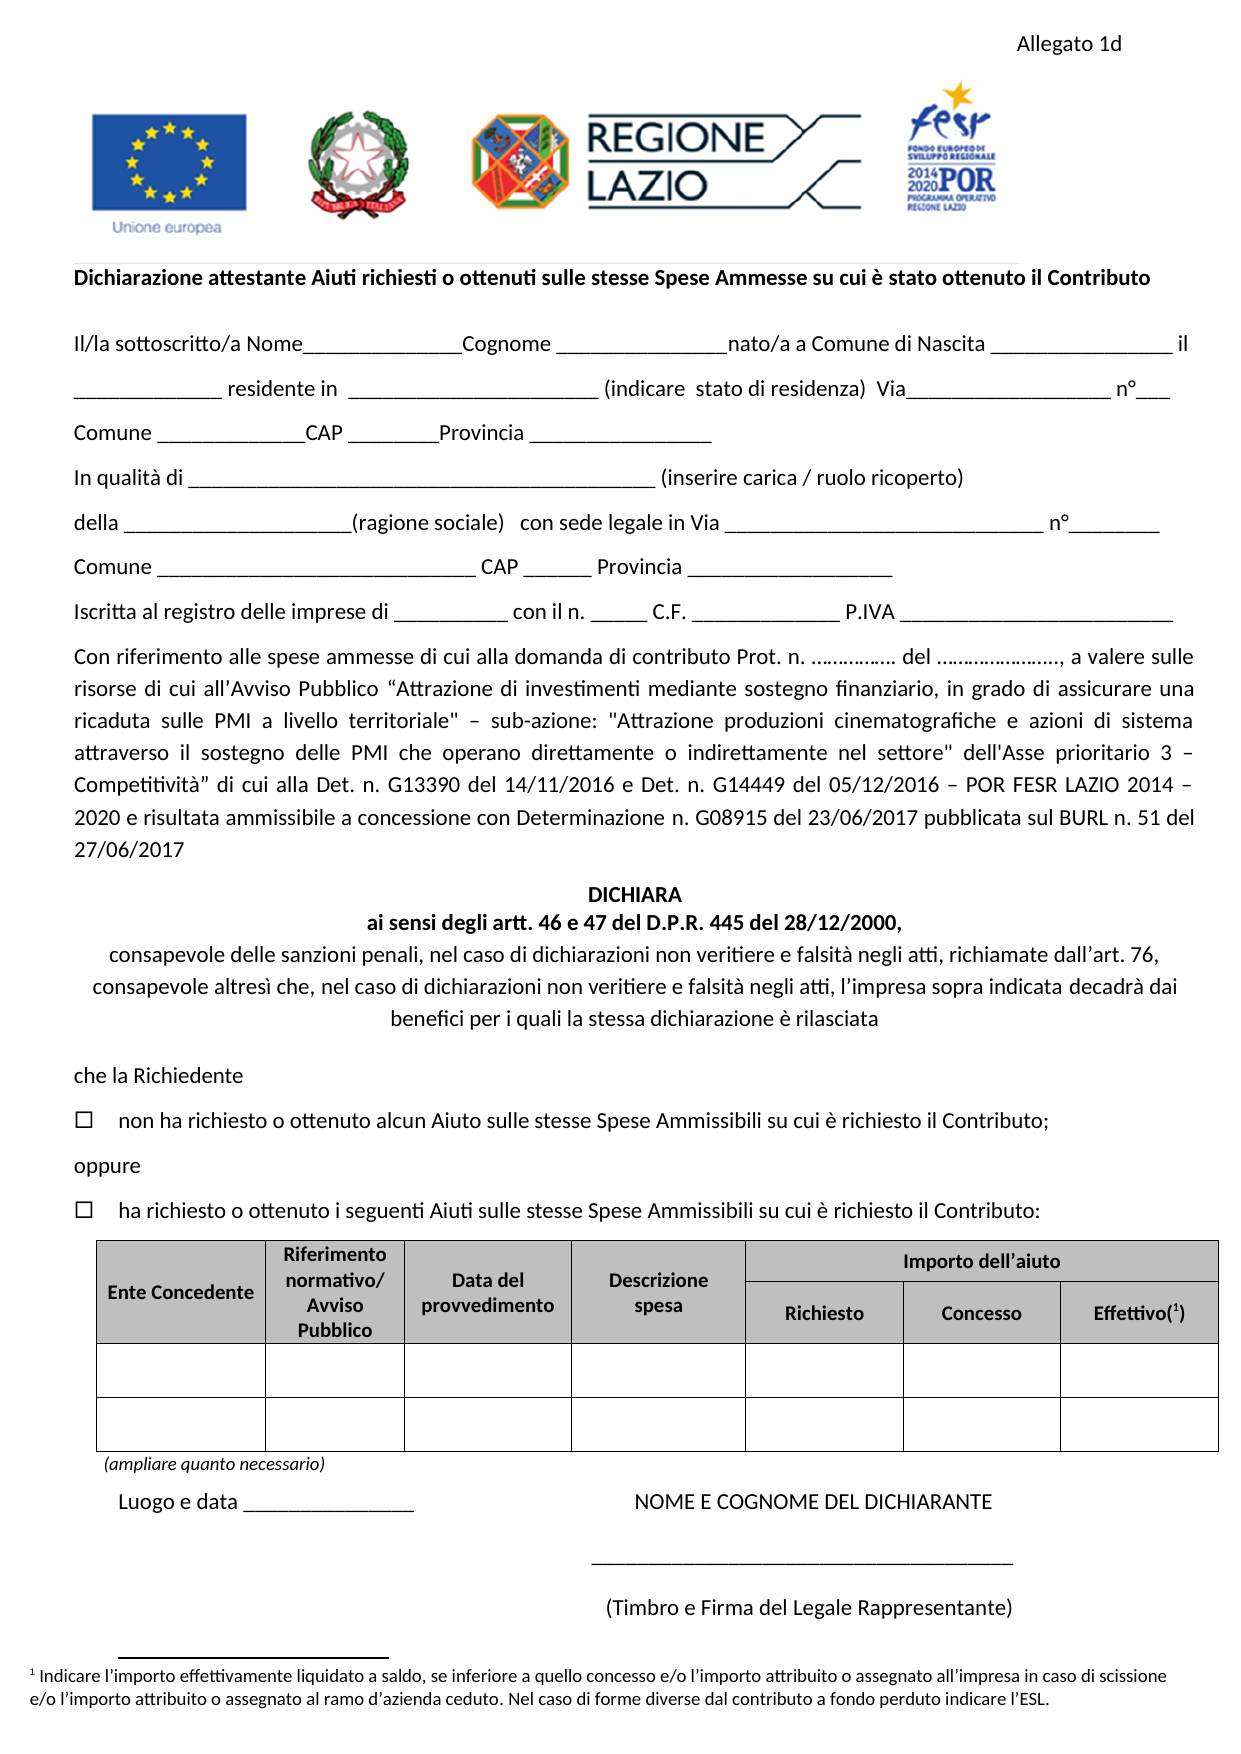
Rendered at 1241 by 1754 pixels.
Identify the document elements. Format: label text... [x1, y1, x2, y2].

table_cell [746, 1344, 903, 1397]
table_cell [97, 1344, 265, 1397]
table_cell [904, 1344, 1060, 1397]
text Iscritta al registro delle imprese di __________ con il n. _____ C.F. _____________ P.IVA ________________________ [74, 597, 1196, 625]
table_header Ente Concedente [97, 1241, 265, 1343]
table_header Importo dell’aiuto [746, 1241, 1218, 1281]
table_cell [1061, 1344, 1218, 1397]
picture [73, 57, 1019, 264]
table_header Riferimento normativo/ Avviso Pubblico [266, 1241, 404, 1343]
text Comune ____________________________ CAP ______ Provincia __________________ [74, 552, 1196, 581]
text Comune _____________CAP ________Provincia ________________ [74, 418, 1196, 446]
table_cell Richiesto [746, 1282, 903, 1343]
text DICHIARA [74, 880, 1196, 908]
text (ampliare quanto necessario) [103, 1452, 1196, 1474]
table_cell Concesso [904, 1282, 1060, 1343]
text Il/la sottoscritto/a Nome______________Cognome _______________nato/a a Comune di Nascita ________________ il [74, 329, 1196, 357]
table_cell [266, 1398, 404, 1451]
text oppure [74, 1151, 1196, 1179]
text ai sensi degli artt. 46 e 47 del D.P.R. 445 del 28/12/2000, [74, 908, 1196, 936]
text che la Richiedente [74, 1062, 1196, 1090]
table_cell [572, 1344, 745, 1397]
table_header Descrizione spesa [572, 1241, 745, 1343]
list ha richiesto o ottenuto i seguenti Aiuti sulle stesse Spese Ammissibili su cui è richiesto il Contributo: [74, 1196, 1196, 1224]
table_cell [746, 1398, 903, 1451]
text In qualità di _________________________________________ (inserire carica / ruolo ricoperto) [74, 463, 1196, 491]
table_cell Effettivo() [1061, 1282, 1218, 1343]
text consapevole delle sanzioni penali, nel caso di dichiarazioni non veritiere e falsità negli atti, richiamate dall’art. 76, consapevole altresì che, nel caso di dichiarazioni non veritiere e falsità negli atti, l’impresa sopra indicata decadrà dai benefici per i quali la stessa dichiarazione è rilasciata [74, 940, 1196, 1032]
text Luogo e data _______________ NOME E COGNOME DEL DICHIARANTE [118, 1487, 1196, 1515]
table_header Data del provvedimento [405, 1241, 571, 1343]
text (Timbro e Firma del Legale Rappresentante) [561, 1593, 1196, 1621]
table_cell [1061, 1398, 1218, 1451]
table_cell [266, 1344, 404, 1397]
text della ____________________(ragione sociale) con sede legale in Via ____________________________ n°________ [74, 508, 1196, 536]
table_cell [97, 1398, 265, 1451]
text _____________ residente in ______________________ (indicare stato di residenza) Via__________________ n°___ [74, 374, 1196, 402]
text _____________________________________ [487, 1540, 1196, 1568]
table_cell [405, 1398, 571, 1451]
list non ha richiesto o ottenuto alcun Aiuto sulle stesse Spese Ammissibili su cui è richiesto il Contributo; [74, 1106, 1196, 1134]
table_cell [904, 1398, 1060, 1451]
text Dichiarazione attestante Aiuti richiesti o ottenuti sulle stesse Spese Ammesse su cui è stato ottenuto il Contributo [74, 263, 1196, 291]
table_cell [405, 1344, 571, 1397]
table_cell [572, 1398, 745, 1451]
text Con riferimento alle spese ammesse di cui alla domanda di contributo Prot. n. ……………. del ………………….., a valere sulle risorse di cui all’Avviso Pubblico “Attrazione di investimenti mediante sostegno finanziario, in grado di assicurare una ricaduta sulle PMI a livello territoriale" – sub-azione: "Attrazione produzioni cinematografiche e azioni di sistema attraverso il sostegno delle PMI che operano direttamente o indirettamente nel settore" dell'Asse prioritario 3 – Competitività” di cui alla Det. n. G13390 del 14/11/2016 e Det. n. G14449 del 05/12/2016 – POR FESR LAZIO 2014 – 2020 e risultata ammissibile a concessione con Determinazione n. G08915 del 23/06/2017 pubblicata sul BURL n. 51 del 27/06/2017 [74, 642, 1196, 863]
